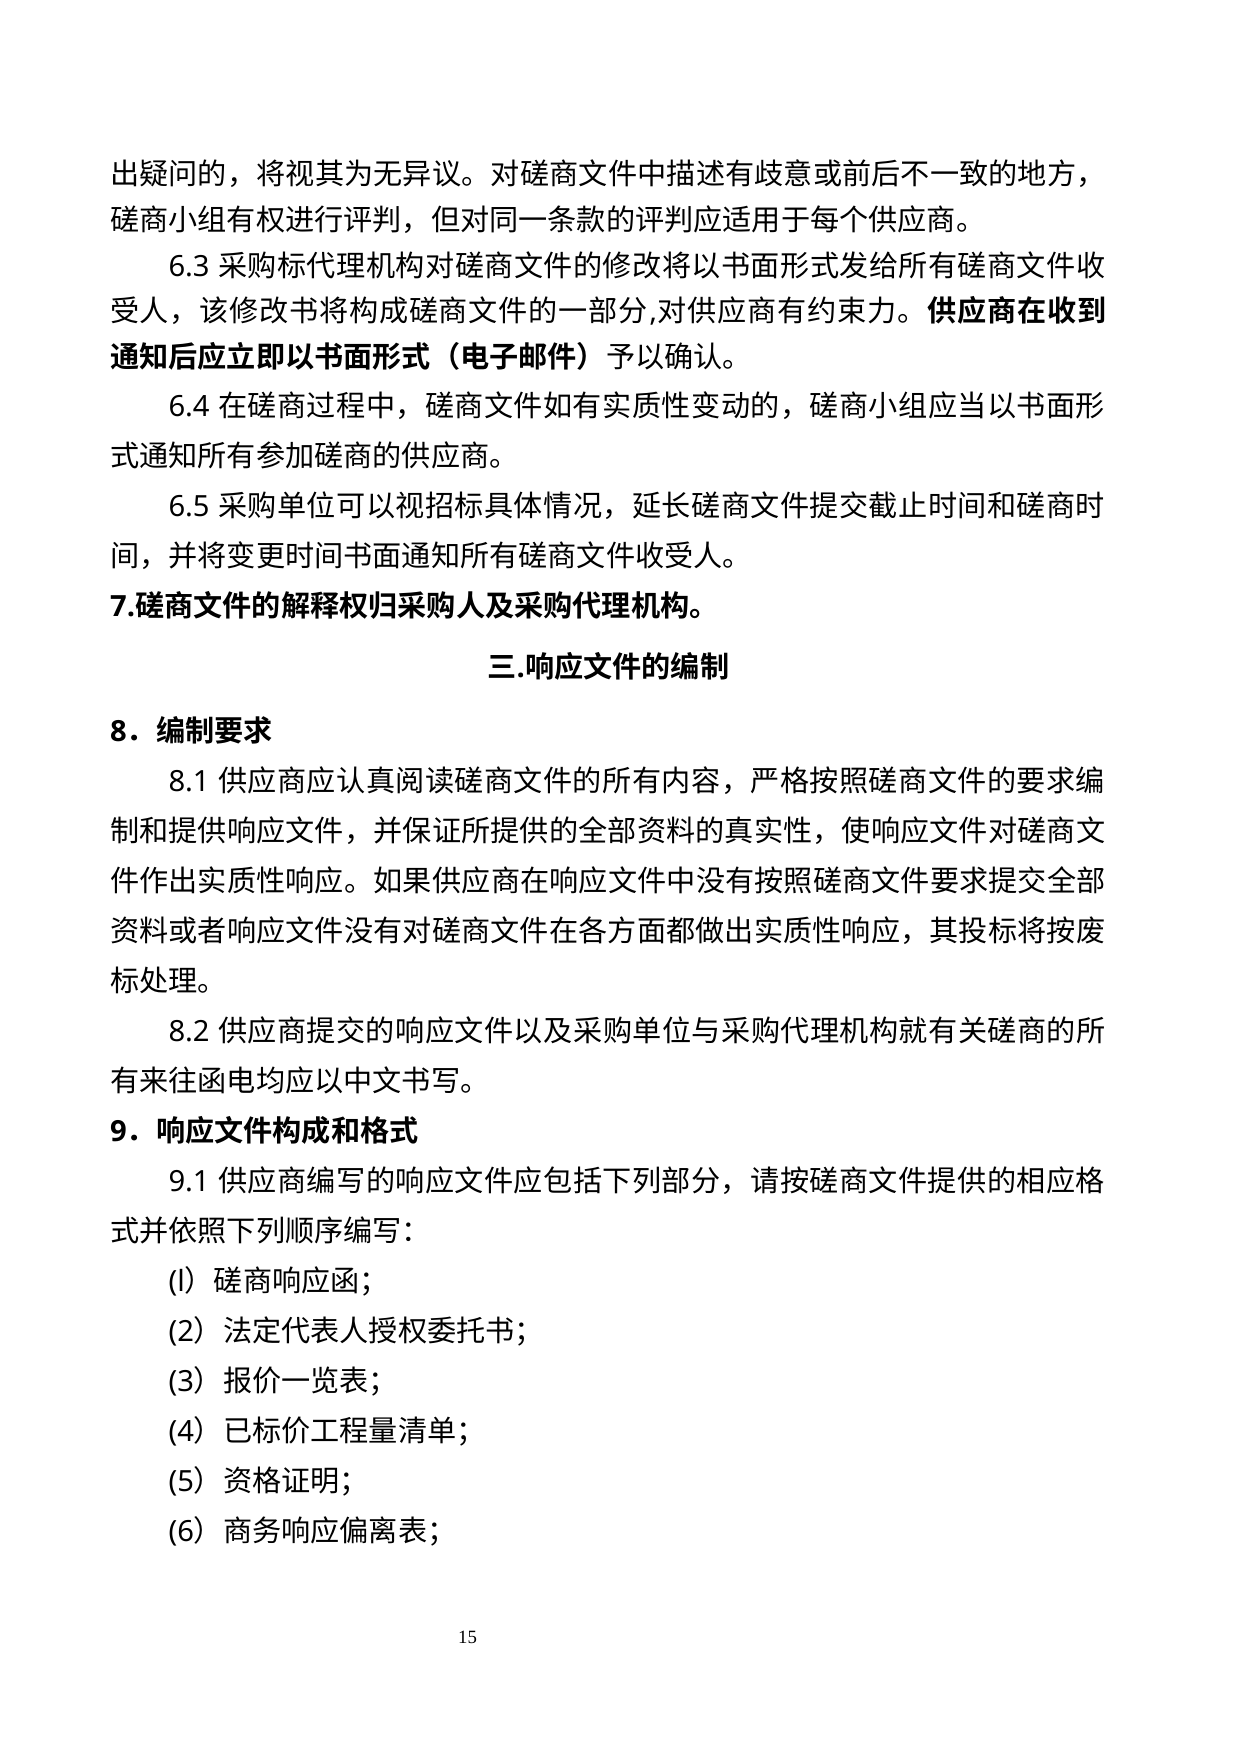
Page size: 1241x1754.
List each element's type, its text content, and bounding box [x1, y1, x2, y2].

text (2）法定代表人授权委托书； [110, 1302, 1106, 1352]
text 6.3 采购标代理机构对磋商文件的修改将以书面形式发给所有磋商文件收受人，该修改书将构成磋商文件的一部分,对供应商有约束力。供应商在收到通知后应立即以书面形式（电子邮件）予以确认。 [110, 239, 1106, 377]
text 7.磋商文件的解释权归采购人及采购代理机构。 [110, 577, 1106, 627]
text (l）磋商响应函； [110, 1252, 1106, 1302]
text 6.4 在磋商过程中，磋商文件如有实质性变动的，磋商小组应当以书面形式通知所有参加磋商的供应商。 [110, 377, 1106, 477]
text (3）报价一览表； [110, 1352, 1106, 1402]
text 8．编制要求 [110, 702, 1106, 752]
text (5）资格证明； [110, 1452, 1106, 1502]
text 9．响应文件构成和格式 [110, 1102, 1106, 1152]
text (6）商务响应偏离表； [110, 1502, 1106, 1552]
text 8.1 供应商应认真阅读磋商文件的所有内容，严格按照磋商文件的要求编制和提供响应文件，并保证所提供的全部资料的真实性，使响应文件对磋商文件作出实质性响应。如果供应商在响应文件中没有按照磋商文件要求提交全部资料或者响应文件没有对磋商文件在各方面都做出实质性响应，其投标将按废标处理。 [110, 752, 1106, 1002]
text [110, 148, 1106, 239]
text 6.5 采购单位可以视招标具体情况，延长磋商文件提交截止时间和磋商时间，并将变更时间书面通知所有磋商文件收受人。 [110, 477, 1106, 577]
text (4）已标价工程量清单； [110, 1402, 1106, 1452]
text 三.响应文件的编制 [110, 643, 1106, 686]
text 8.2 供应商提交的响应文件以及采购单位与采购代理机构就有关磋商的所有来往函电均应以中文书写。 [110, 1002, 1106, 1102]
text 9.1 供应商编写的响应文件应包括下列部分，请按磋商文件提供的相应格式并依照下列顺序编写： [110, 1152, 1106, 1252]
